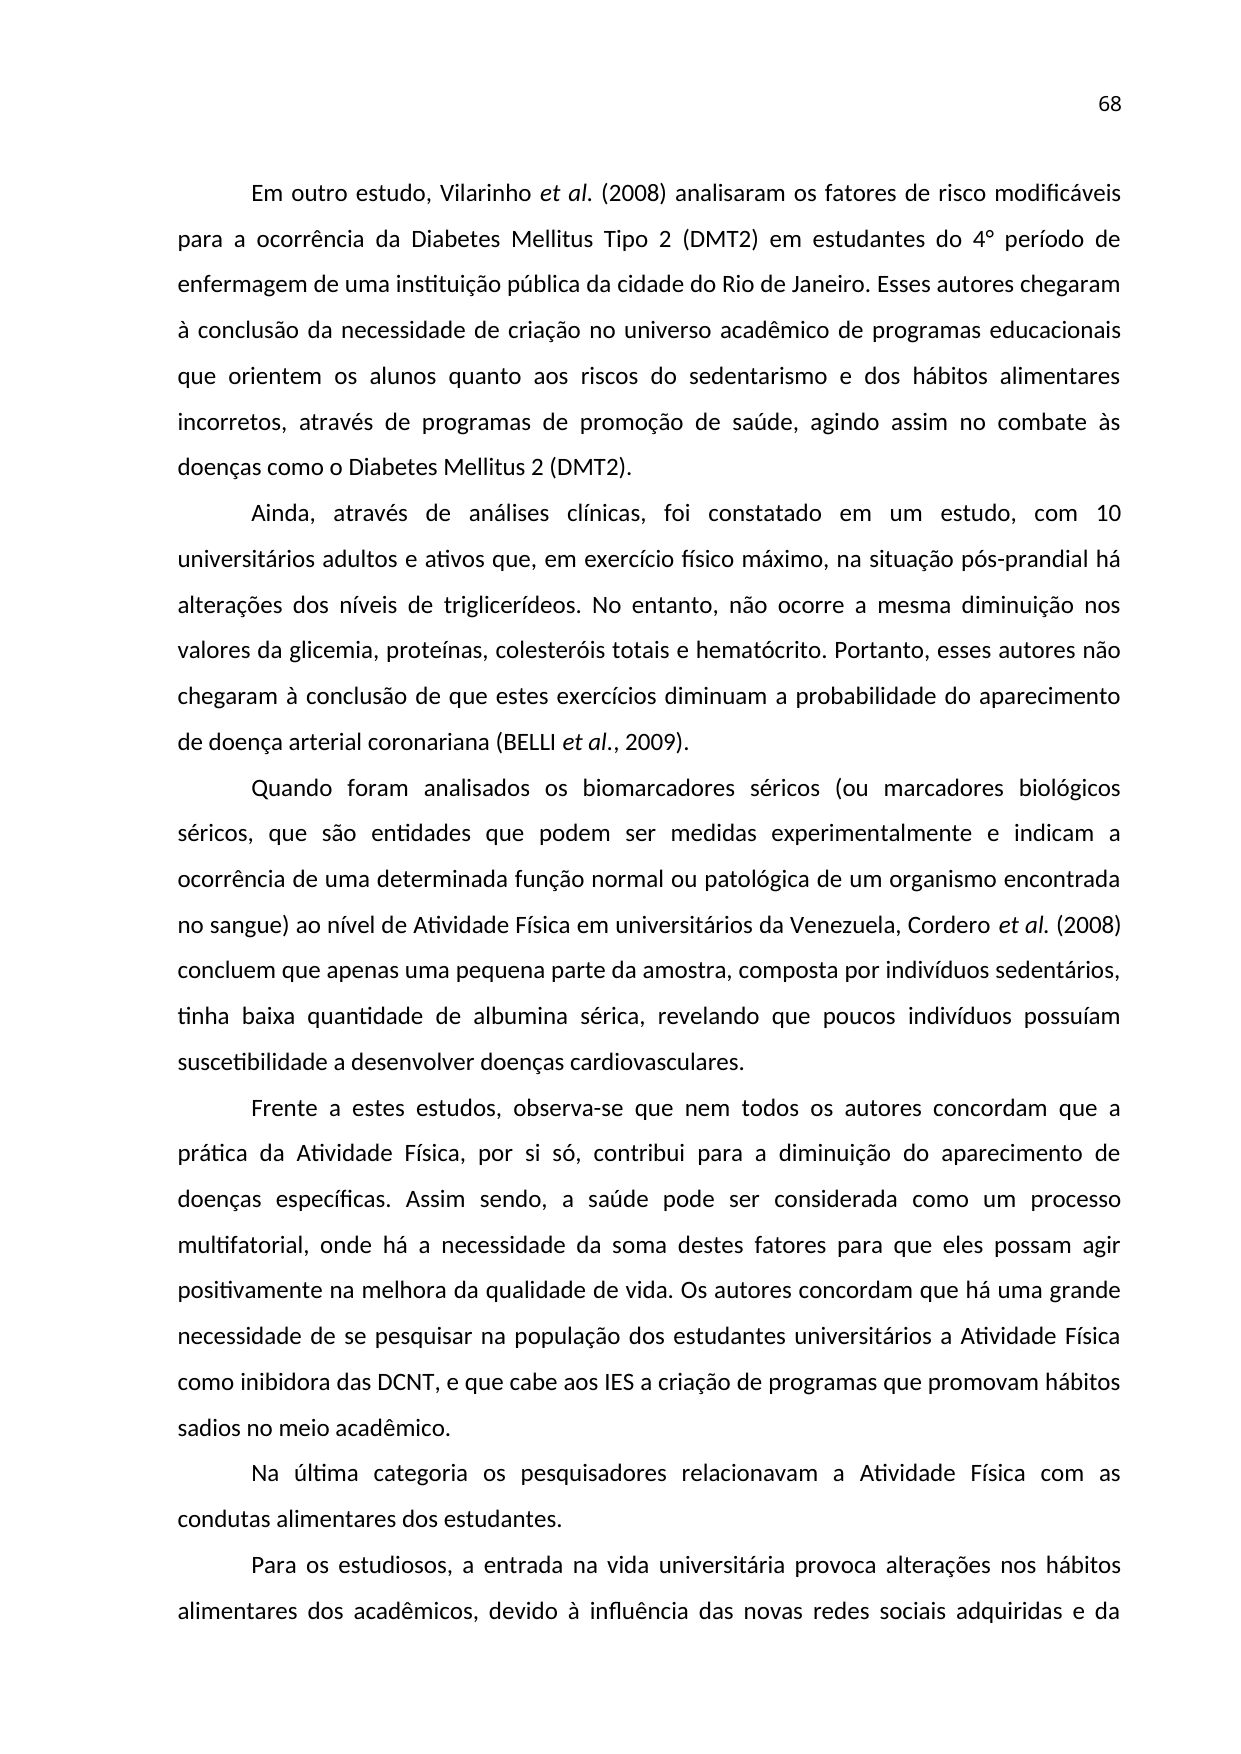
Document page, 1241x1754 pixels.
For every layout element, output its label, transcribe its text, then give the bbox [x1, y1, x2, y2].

text Quando foram analisados os biomarcadores séricos (ou marcadores biológicos séricos, que são entidades que podem ser medidas experimentalmente e indicam a ocorrência de uma determinada função normal ou patológica de um organismo encontrada no sangue) ao nível de Atividade Física em universitários da Venezuela, Cordero et al. (2008) concluem que apenas uma pequena parte da amostra, composta por indivíduos sedentários, tinha baixa quantidade de albumina sérica, revelando que poucos indivíduos possuíam suscetibilidade a desenvolver doenças cardiovasculares. [177, 772, 1122, 863]
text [177, 1549, 1122, 1625]
text Na última categoria os pesquisadores relacionavam a Atividade Física com as condutas alimentares dos estudantes. [177, 1458, 1122, 1534]
text Frente a estes estudos, observa-se que nem todos os autores concordam que a prática da Atividade Física, por si só, contribui para a diminuição do aparecimento de doenças específicas. Assim sendo, a saúde pode ser considerada como um processo multifatorial, onde há a necessidade da soma destes fatores para que eles possam agir positivamente na melhora da qualidade de vida. Os autores concordam que há uma grande necessidade de se pesquisar na população dos estudantes universitários a Atividade Física como inibidora das DCNT, e que cabe aos IES a criação de programas que promovam hábitos sadios no meio acadêmico. [177, 1092, 1122, 1442]
text Em outro estudo, Vilarinho et al. (2008) analisaram os fatores de risco modificáveis para a ocorrência da Diabetes Mellitus Tipo 2 (DMT2) em estudantes do 4° período de enfermagem de uma instituição pública da cidade do Rio de Janeiro. Esses autores chegaram à conclusão da necessidade de criação no universo acadêmico de programas educacionais que orientem os alunos quanto aos riscos do sedentarismo e dos hábitos alimentares incorretos, através de programas de promoção de saúde, agindo assim no combate às doenças como o Diabetes Mellitus 2 (DMT2). [177, 177, 1122, 482]
text Ainda, através de análises clínicas, foi constatado em um estudo, com 10 universitários adultos e ativos que, em exercício físico máximo, na situação pós-prandial há alterações dos níveis de triglicerídeos. No entanto, não ocorre a mesma diminuição nos valores da glicemia, proteínas, colesteróis totais e hematócrito. Portanto, esses autores não chegaram à conclusão de que estes exercícios diminuam a probabilidade do aparecimento de doença arterial coronariana (BELLI et al., 2009). [177, 497, 1122, 756]
text Quando foram analisados os biomarcadores séricos (ou marcadores biológicos séricos, que são entidades que podem ser medidas experimentalmente e indicam a ocorrência de uma determinada função normal ou patológica de um organismo encontrada no sangue) ao nível de Atividade Física em universitários da Venezuela, Cordero et al. (2008) concluem que apenas uma pequena parte da amostra, composta por indivíduos sedentários, tinha baixa quantidade de albumina sérica, revelando que poucos indivíduos possuíam suscetibilidade a desenvolver doenças cardiovasculares. [177, 894, 1122, 1077]
